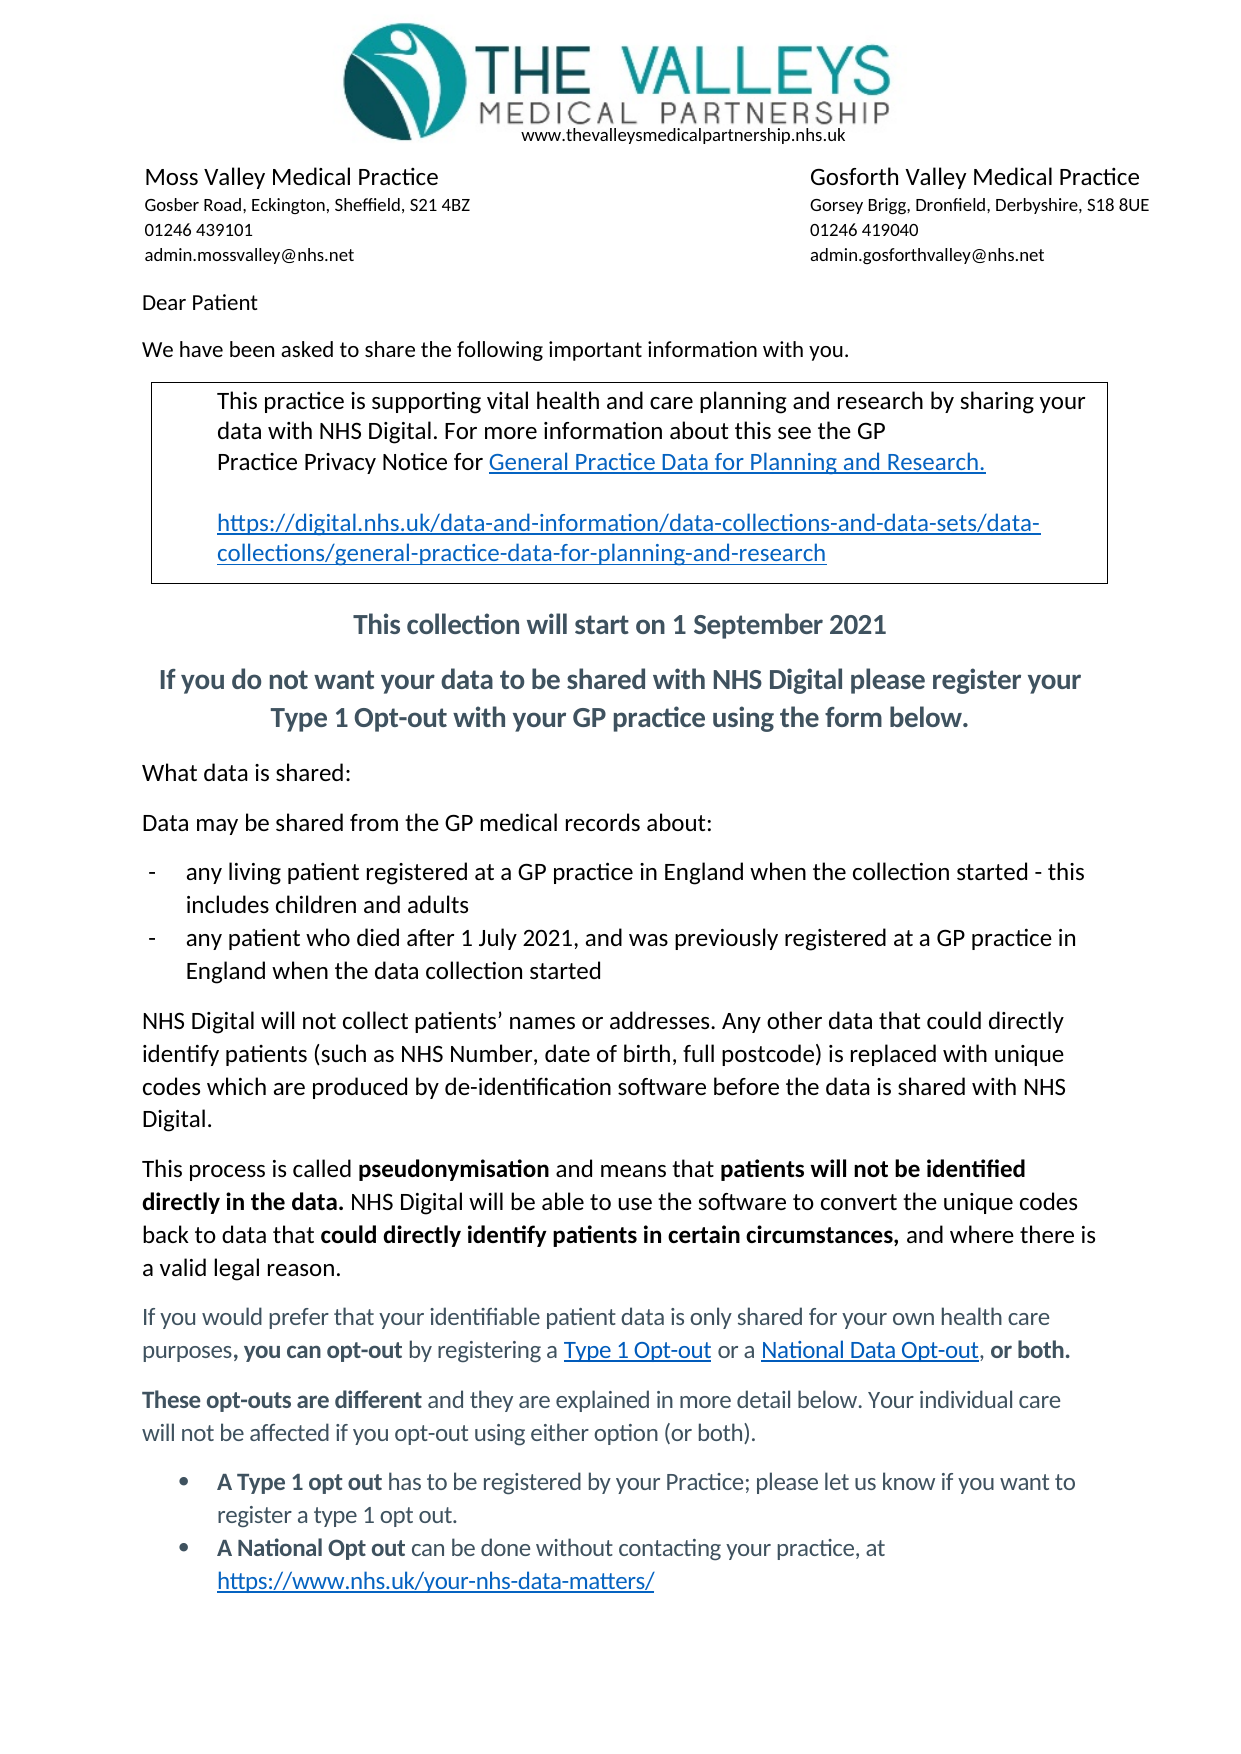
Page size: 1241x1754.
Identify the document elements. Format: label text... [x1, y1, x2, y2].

text Data may be shared from the GP medical records about: [142, 807, 1098, 837]
text These opt-outs are different and they are explained in more detail below. Your individual care will not be affected if you opt-out using either option (or both). [142, 1384, 1098, 1447]
text This collection will start on 1 September 2021 [142, 606, 1098, 642]
text If you would prefer that your identifiable patient data is only shared for your own health care purposes, you can opt-out by registering a Type 1 Opt-out or a National Data Opt-out, or both. [142, 1301, 1098, 1365]
text If you do not want your data to be shared with NHS Digital please register your Type 1 Opt-out with your GP practice using the form below. [142, 661, 1098, 735]
text This practice is supporting vital health and care planning and research by sharing your data with NHS Digital. For more information about this see the GP Practice Privacy Notice for General Practice Data for Planning and Research. [152, 383, 1107, 473]
text https://digital.nhs.uk/data-and-information/data-collections-and-data-sets/data-collections/general-practice-data-for-planning-and-research [152, 504, 1107, 565]
list A National Opt out can be done without contacting your practice, at https://www.nhs.uk/your-nhs-data-matters/ [179, 1532, 1098, 1596]
list any living patient registered at a GP practice in England when the collection started - this includes children and adults [148, 856, 1098, 920]
list any patient who died after 1 July 2021, and was previously registered at a GP practice in England when the data collection started [148, 922, 1098, 986]
text NHS Digital will not collect patients’ names or addresses. Any other data that could directly identify patients (such as NHS Number, date of birth, full postcode) is replaced with unique codes which are produced by de-identification software before the data is shared with NHS Digital. [142, 1005, 1098, 1134]
text We have been asked to share the following important information with you. [142, 335, 1098, 363]
picture [332, 14, 908, 177]
list A Type 1 opt out has to be registered by your Practice; please let us know if you want to register a type 1 opt out. [179, 1466, 1098, 1530]
text Dear Patient [142, 288, 1098, 316]
text This process is called pseudonymisation and means that patients will not be identified directly in the data. NHS Digital will be able to use the software to convert the unique codes back to data that could directly identify patients in certain circumstances, and where there is a valid legal reason. [142, 1153, 1098, 1282]
text What data is shared: [142, 757, 1098, 788]
